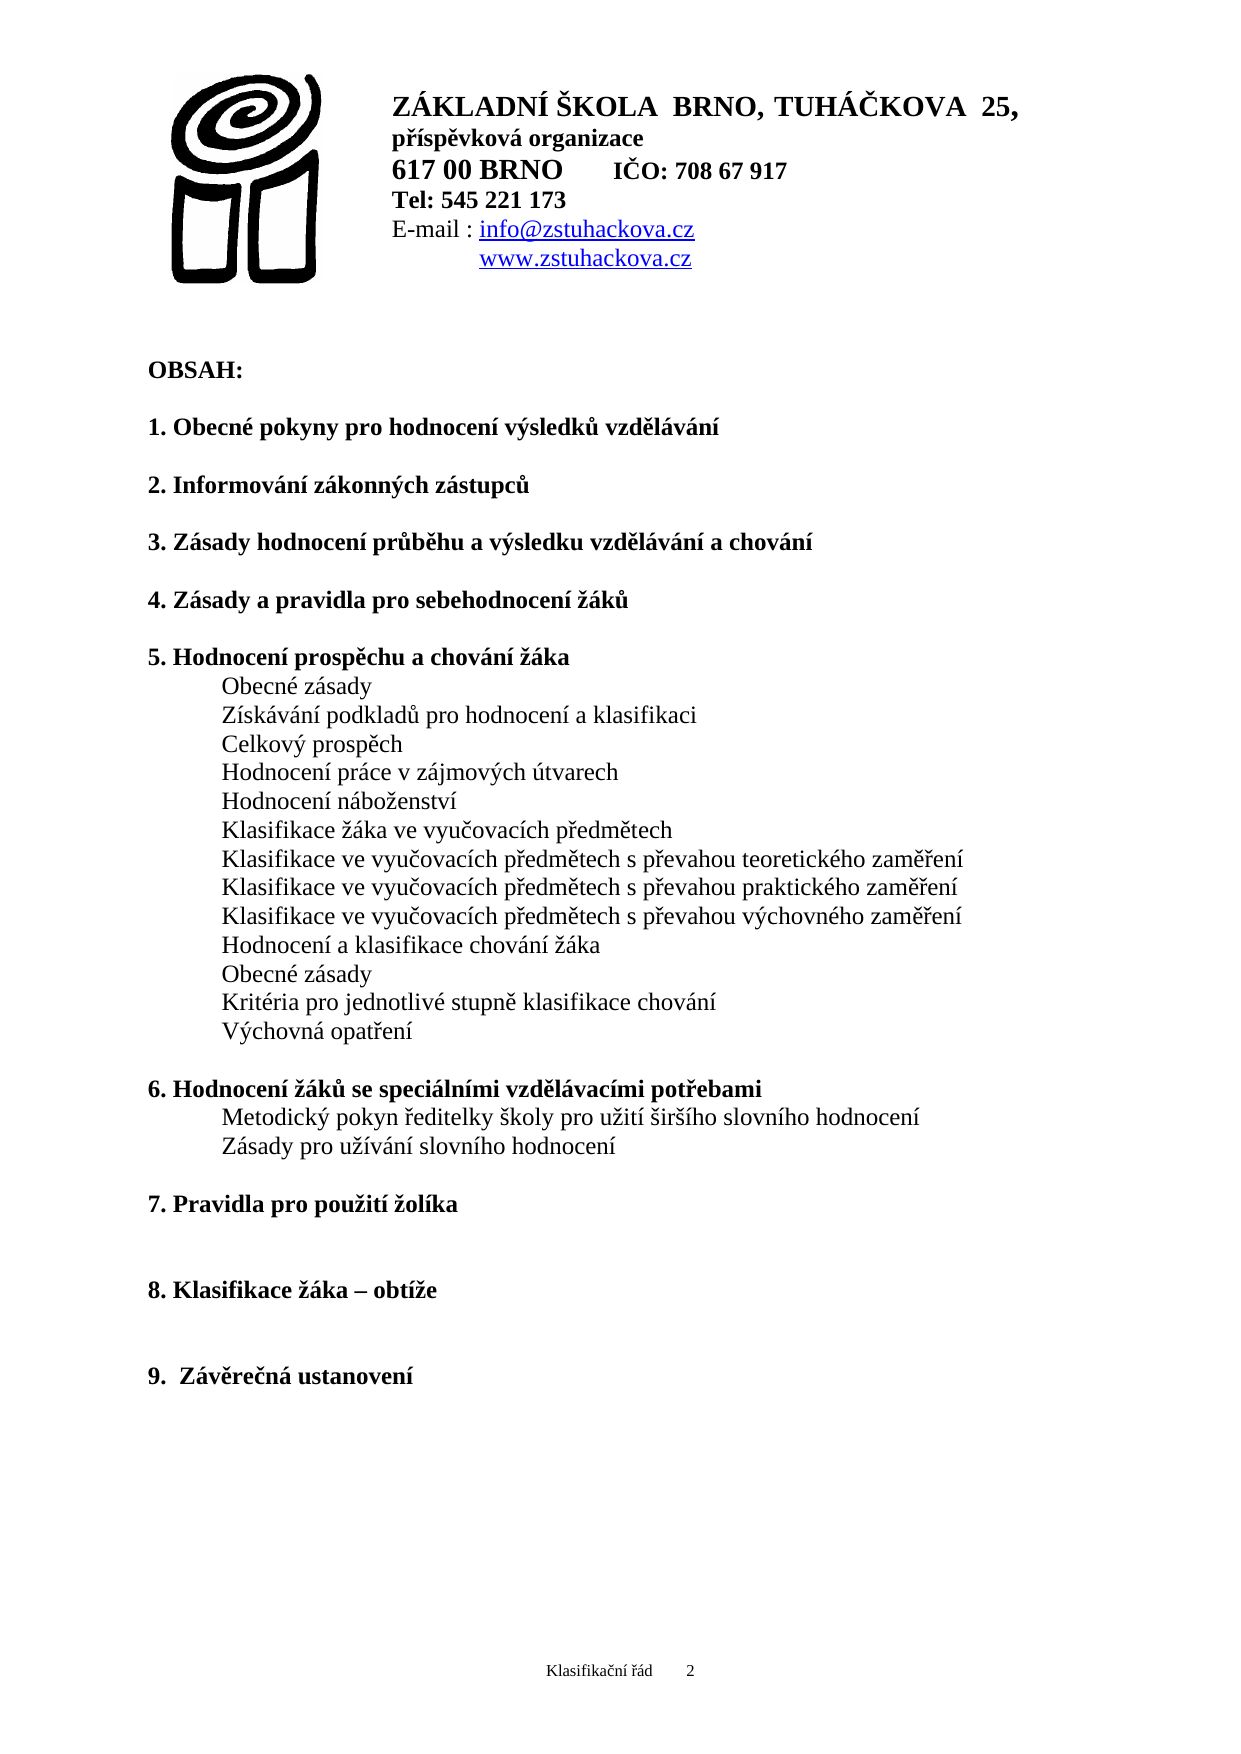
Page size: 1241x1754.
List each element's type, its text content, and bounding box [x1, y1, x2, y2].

text Hodnocení práce v zájmových útvarech [221, 757, 1093, 786]
text OBSAH: [148, 355, 1093, 384]
text Obecné zásady [221, 959, 1093, 987]
text 1. Obecné pokyny pro hodnocení výsledků vzdělávání [148, 412, 1093, 441]
text 6. Hodnocení žáků se speciálními vzdělávacími potřebami [148, 1074, 1093, 1102]
text 5. Hodnocení prospěchu a chování žáka [148, 642, 1093, 671]
text 7. Pravidla pro použití žolíka [148, 1189, 1093, 1217]
text Metodický pokyn ředitelky školy pro užití širšího slovního hodnocení [221, 1102, 1093, 1131]
text 2. Informování zákonných zástupců [148, 470, 1093, 499]
text Klasifikace ve vyučovacích předmětech s převahou praktického zaměření [221, 872, 1093, 901]
text Obecné zásady [148, 671, 1093, 700]
text 4. Zásady a pravidla pro sebehodnocení žáků [148, 585, 1093, 614]
text 3. Zásady hodnocení průběhu a výsledku vzdělávání a chování [148, 527, 1093, 556]
text 9. Závěrečná ustanovení [148, 1361, 1093, 1390]
text Hodnocení náboženství [221, 786, 1093, 815]
text Kritéria pro jednotlivé stupně klasifikace chování [221, 987, 1093, 1016]
text Zásady pro užívání slovního hodnocení [221, 1131, 1093, 1160]
text Klasifikace ve vyučovacích předmětech s převahou teoretického zaměření [221, 844, 1093, 872]
text 8. Klasifikace žáka – obtíže [148, 1275, 1093, 1304]
text Klasifikace žáka ve vyučovacích předmětech [221, 815, 1093, 844]
text Hodnocení a klasifikace chování žáka [148, 930, 1093, 959]
text Získávání podkladů pro hodnocení a klasifikaci [148, 700, 1093, 729]
text Výchovná opatření [221, 1016, 1093, 1045]
picture [170, 73, 322, 284]
text Klasifikace ve vyučovacích předmětech s převahou výchovného zaměření [221, 901, 1093, 930]
text Celkový prospěch [221, 729, 1093, 757]
